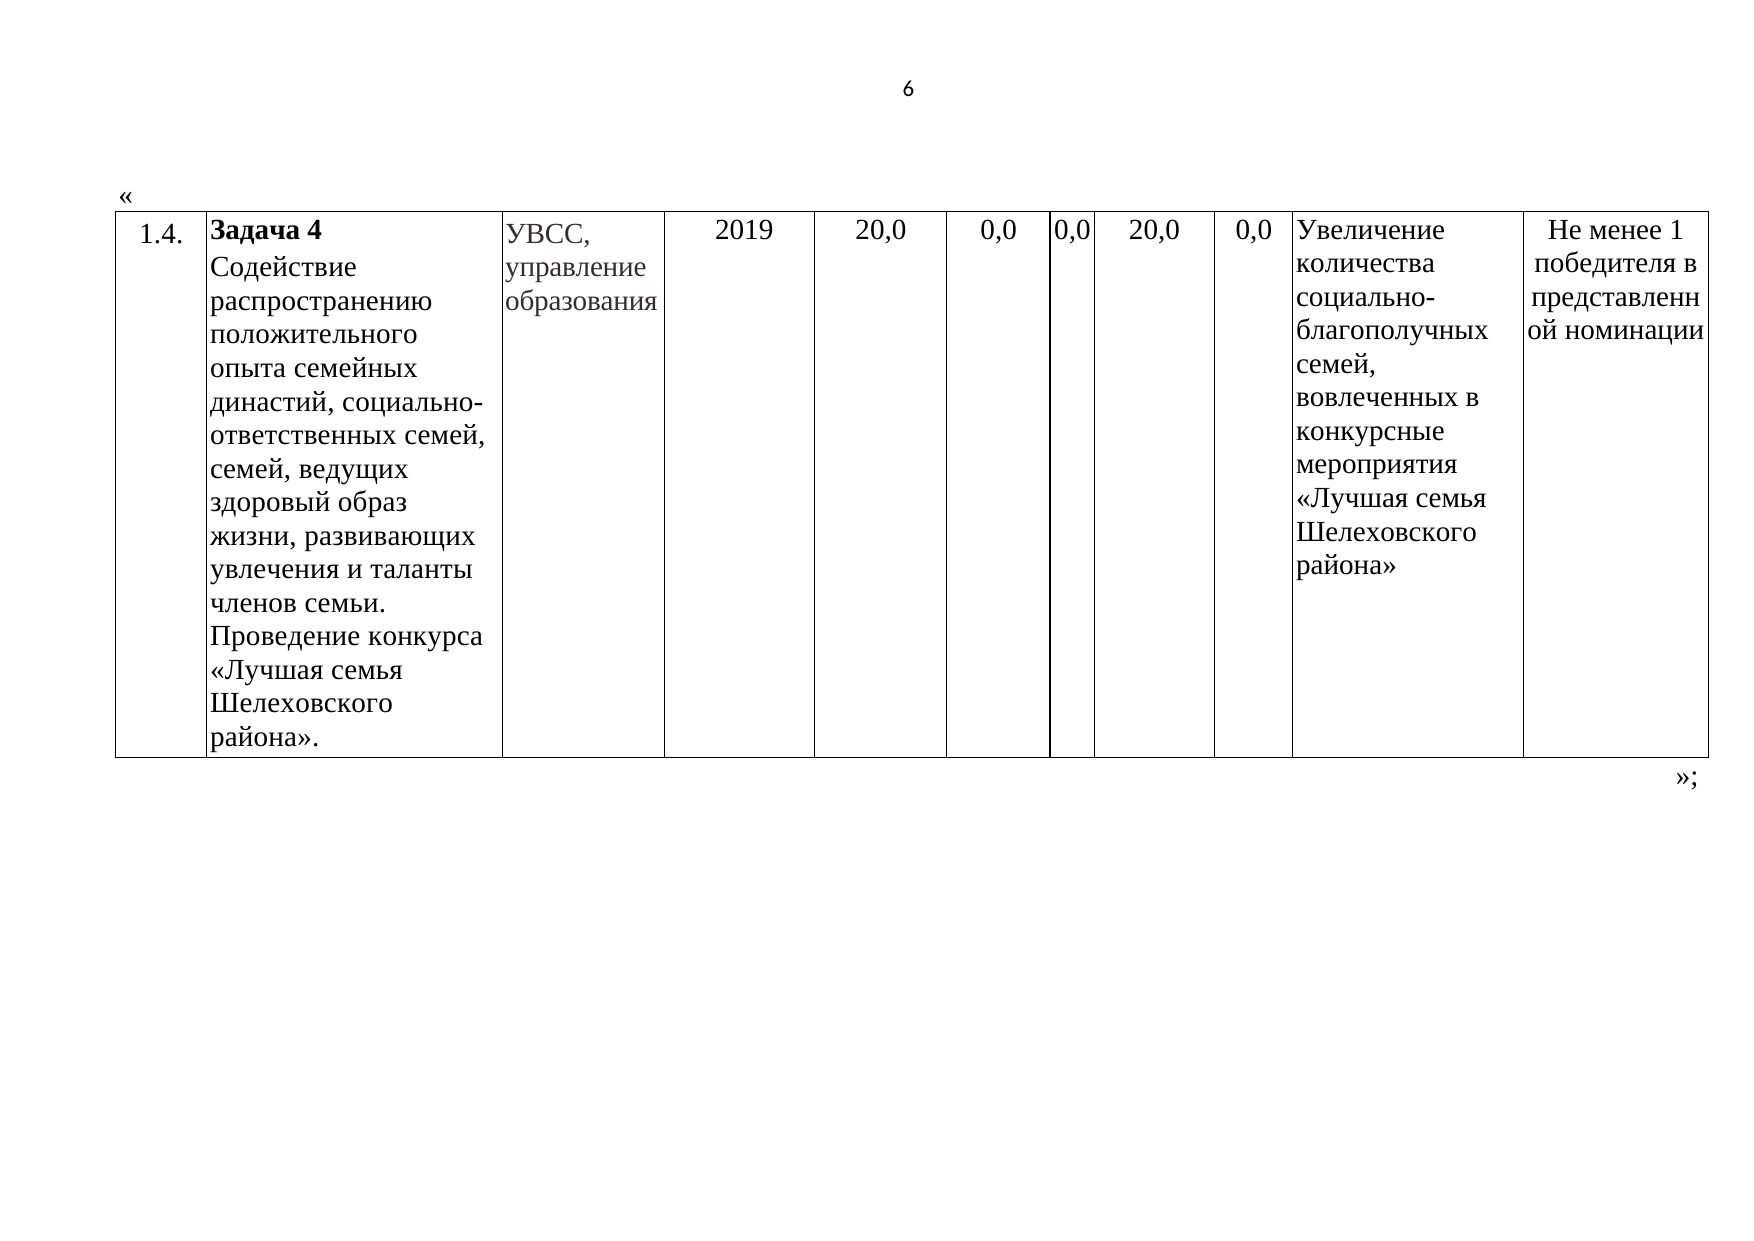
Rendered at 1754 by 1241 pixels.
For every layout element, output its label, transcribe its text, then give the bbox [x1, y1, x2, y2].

table_header 20,0 [1095, 212, 1214, 757]
table_header Увеличение количества социально-благополучных семей, вовлеченных в конкурсные мероприятия «Лучшая семья Шелеховского района» [1293, 212, 1523, 757]
table_header 20,0 [815, 212, 946, 757]
table_header 0,0 [1215, 212, 1292, 757]
table_header Задача 4 Содействие распространению положительного опыта семейных династий, социально-ответственных семей, семей, ведущих здоровый образ жизни, развивающих увлечения и таланты членов семьи. Проведение конкурса «Лучшая семья Шелеховского района». [207, 212, 502, 757]
text »; [118, 758, 1698, 791]
table_header УВСС, управление образования [503, 212, 664, 757]
table_header Не менее 1 победителя в представленной номинации [1524, 212, 1708, 757]
table_header 1.4. [116, 212, 206, 757]
table_header 2019 [665, 212, 814, 757]
text « [118, 177, 1698, 211]
table_header 0,0 [1051, 212, 1094, 757]
table_header 0,0 [947, 212, 1049, 757]
